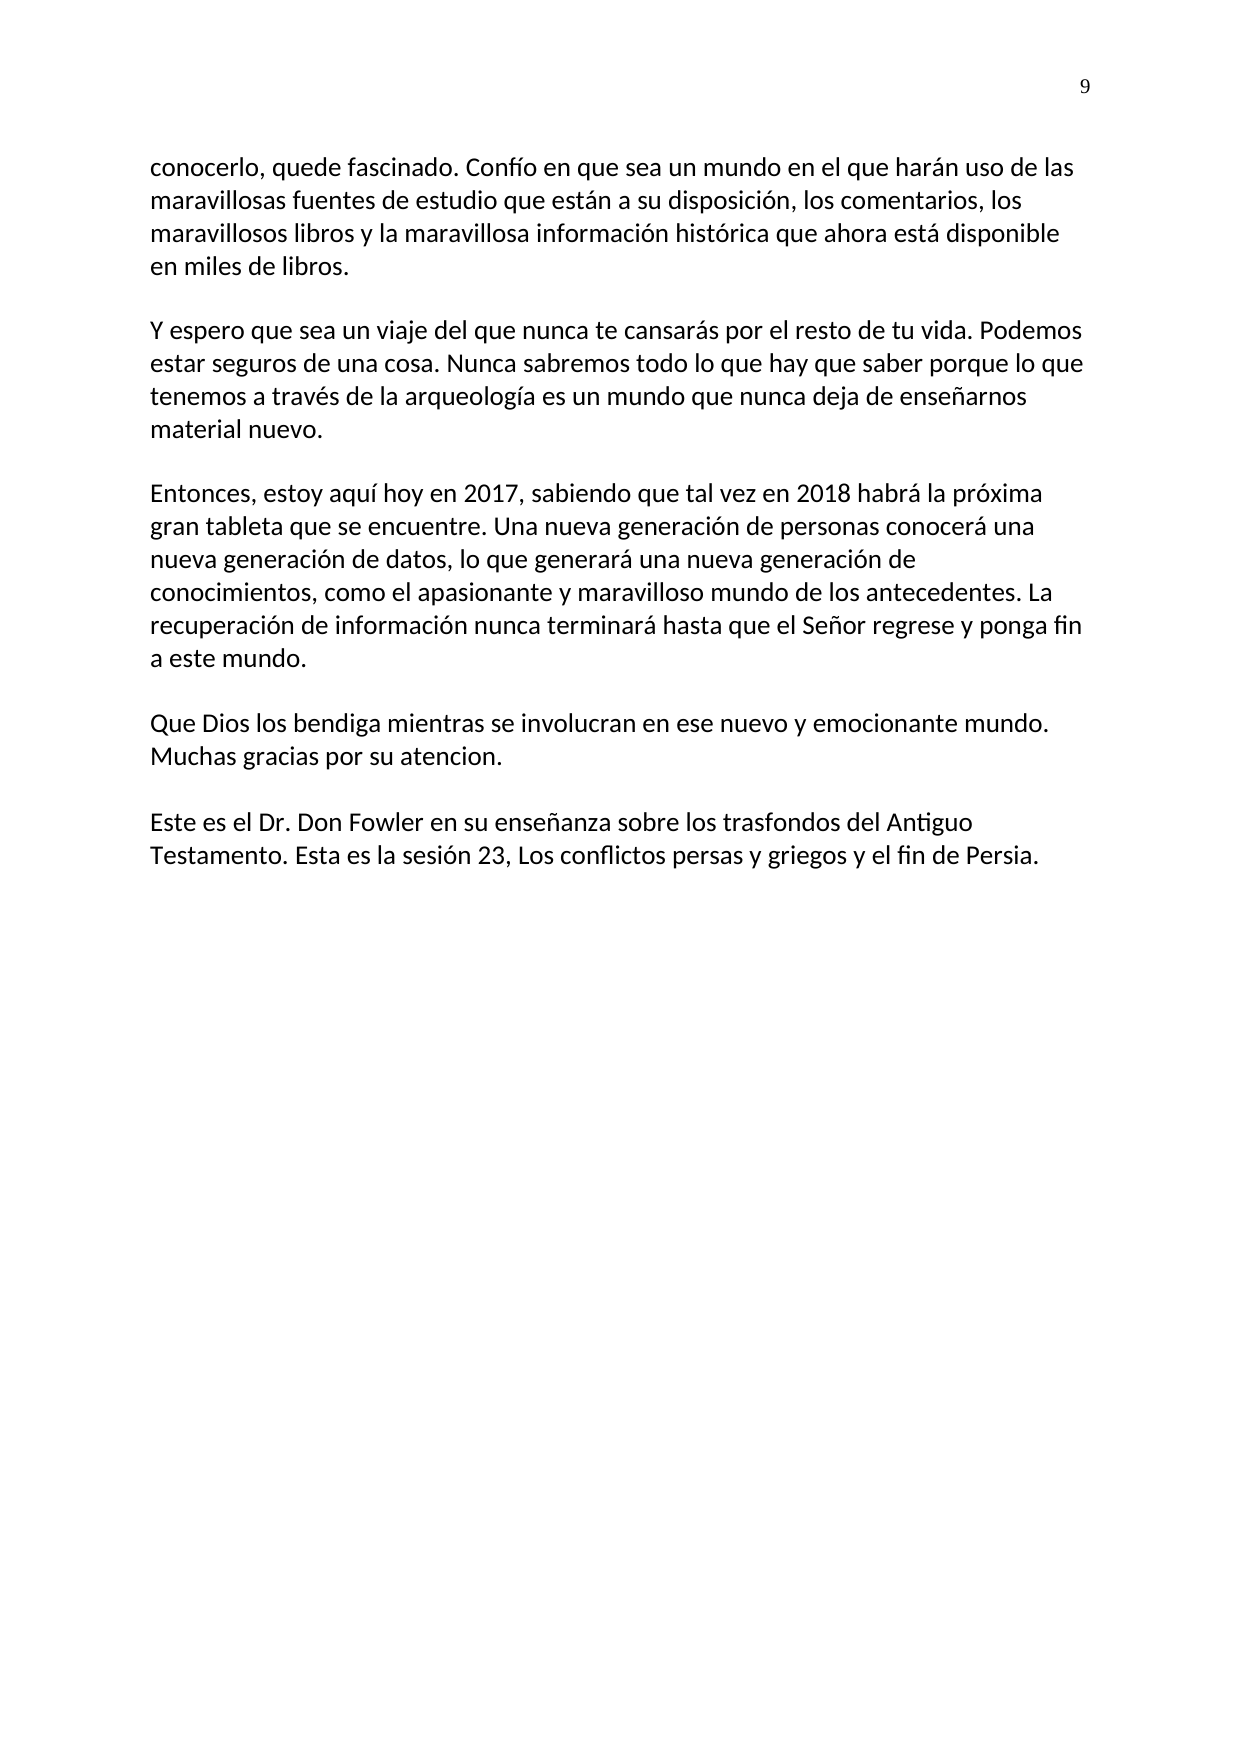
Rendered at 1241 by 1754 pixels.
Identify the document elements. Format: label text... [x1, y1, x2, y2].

text Que Dios los bendiga mientras se involucran en ese nuevo y emocionante mundo. Muchas gracias por su atencion. Este es el Dr. Don Fowler en su enseñanza sobre los trasfondos del Antiguo Testamento. Esta es la sesión 23, Los conflictos persas y griegos y el fin de Persia. [150, 706, 1090, 895]
text Entonces, estoy aquí hoy en 2017, sabiendo que tal vez en 2018 habrá la próxima gran tableta que se encuentre. Una nueva generación de personas conocerá una nueva generación de datos, lo que generará una nueva generación de conocimientos, como el apasionante y maravilloso mundo de los antecedentes. La recuperación de información nunca terminará hasta que el Señor regrese y ponga fin a este mundo. [150, 476, 1090, 674]
text Y espero que sea un viaje del que nunca te cansarás por el resto de tu vida. Podemos estar seguros de una cosa. Nunca sabremos todo lo que hay que saber porque lo que tenemos a través de la arqueología es un mundo que nunca deja de enseñarnos material nuevo. [150, 313, 1090, 445]
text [150, 150, 1090, 282]
